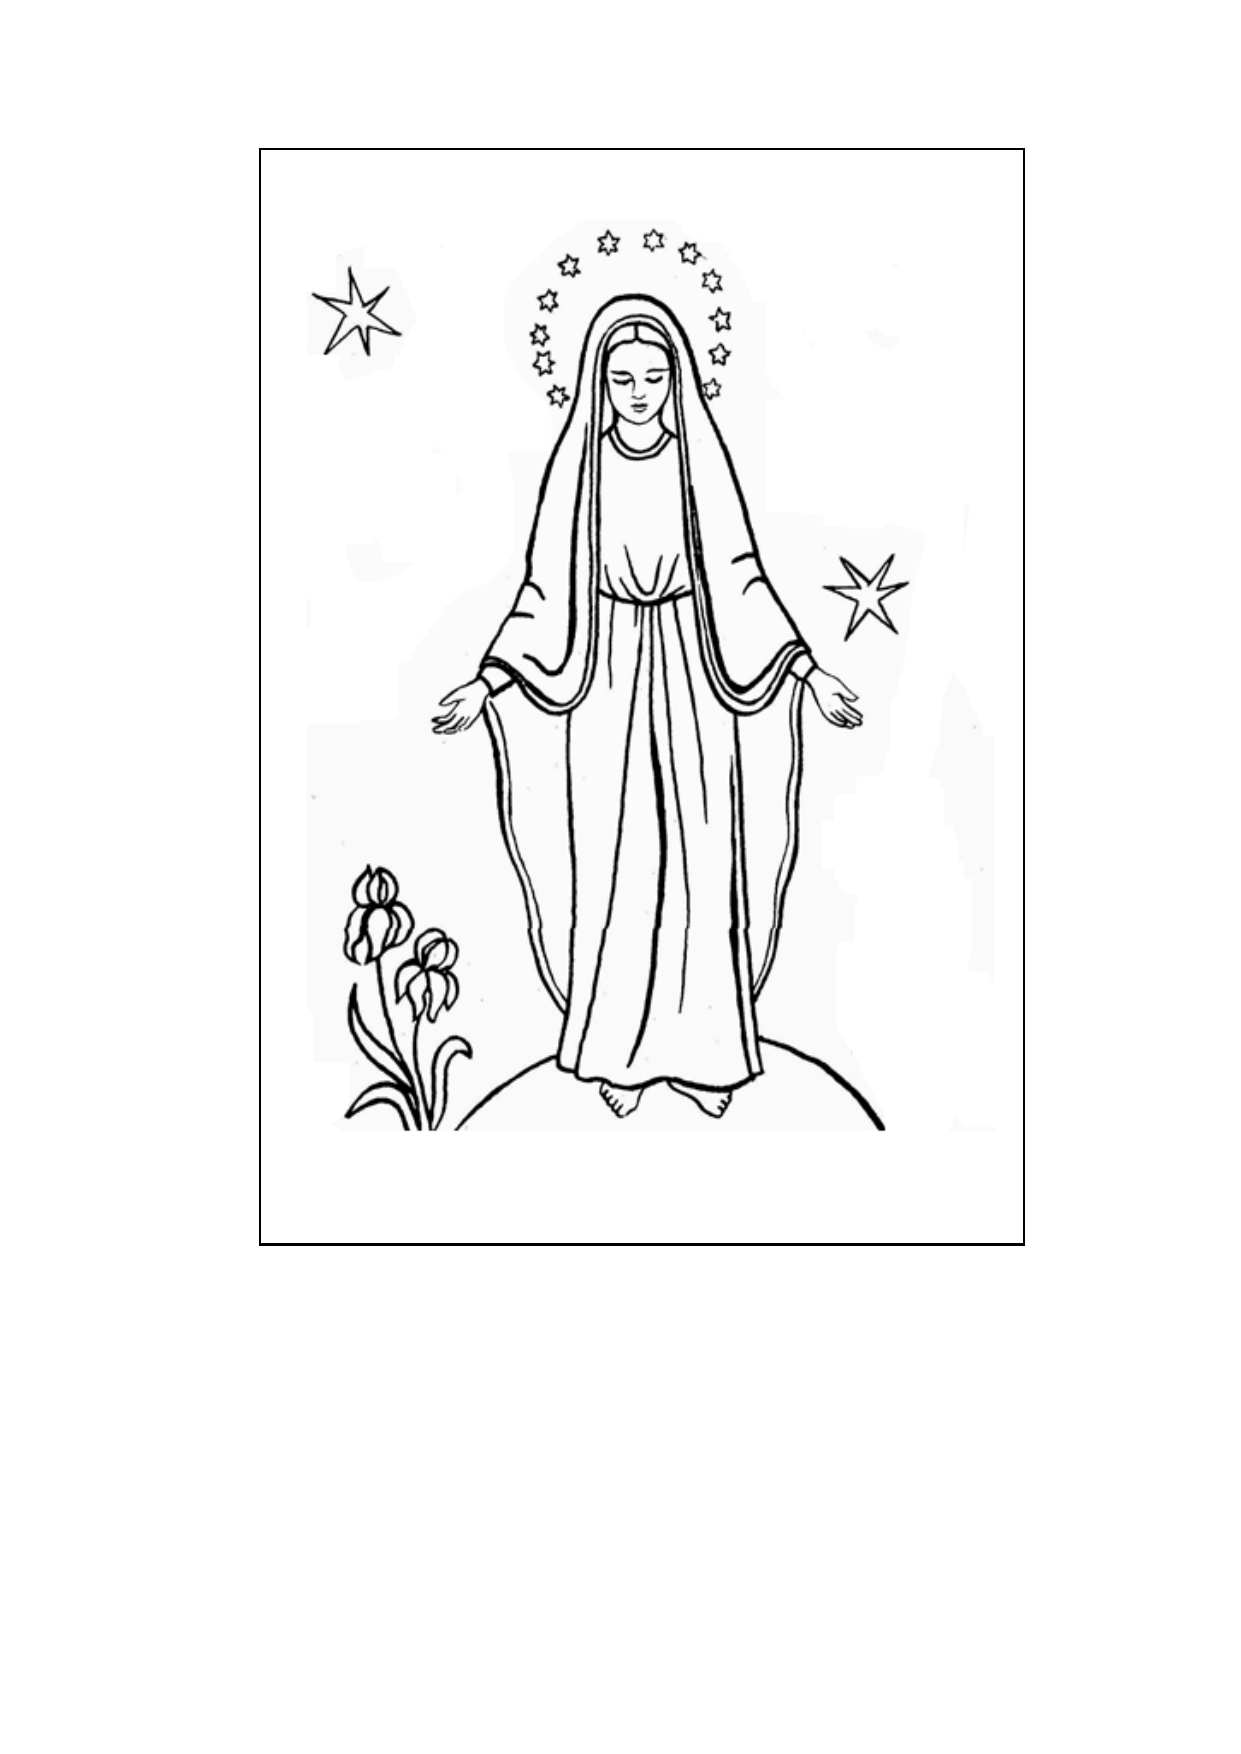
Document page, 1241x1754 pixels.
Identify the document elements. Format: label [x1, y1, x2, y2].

picture [261, 150, 1023, 1243]
